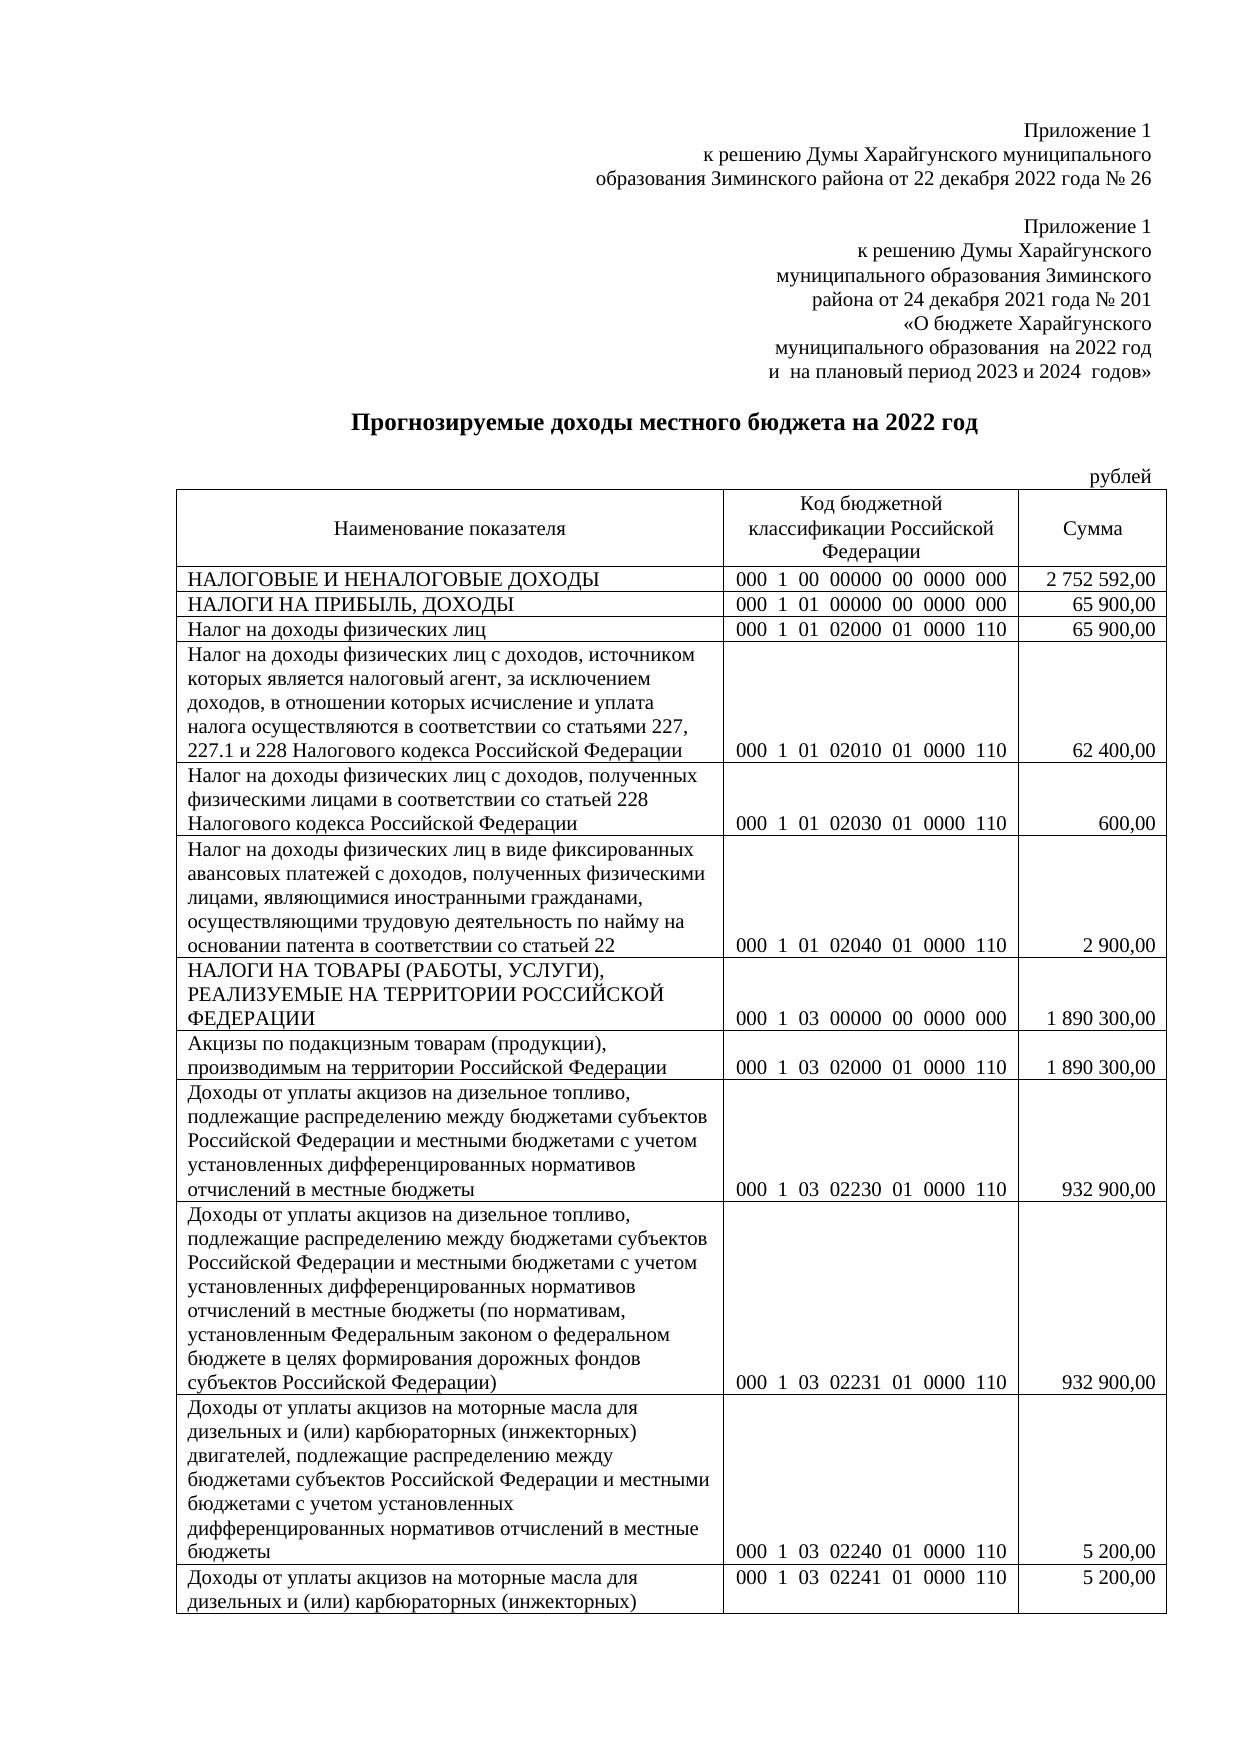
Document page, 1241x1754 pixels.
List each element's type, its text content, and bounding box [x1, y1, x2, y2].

table_cell 600,00 [1019, 763, 1166, 835]
table_cell 5 200,00 [1019, 1565, 1166, 1613]
text «О бюджете Харайгунского [177, 311, 1152, 335]
table_cell 932 900,00 [1019, 1202, 1166, 1394]
text рублей [177, 464, 1152, 488]
text образования Зиминского района от 22 декабря 2022 года № 26 [177, 166, 1152, 190]
table_cell 65 900,00 [1019, 617, 1166, 641]
text Приложение 1 [177, 118, 1152, 142]
text к решению Думы Харайгунского [177, 238, 1152, 262]
table_cell НАЛОГИ НА ТОВАРЫ (РАБОТЫ, УСЛУГИ), РЕАЛИЗУЕМЫЕ НА ТЕРРИТОРИИ РОССИЙСКОЙ ФЕДЕРАЦИИ [177, 958, 723, 1030]
table_cell 932 900,00 [1019, 1080, 1166, 1201]
table_cell 65 900,00 [1019, 592, 1166, 616]
table_cell Акцизы по подакцизным товарам (продукции), производимым на территории Российской Федерации [177, 1031, 723, 1079]
table_cell НАЛОГОВЫЕ И НЕНАЛОГОВЫЕ ДОХОДЫ [177, 567, 723, 591]
text муниципального образования Зиминского [177, 262, 1152, 287]
table_cell 000 1 00 00000 00 0000 000 [724, 567, 1018, 591]
text к решению Думы Харайгунского муниципального [177, 142, 1152, 166]
text Прогнозируемые доходы местного бюджета на 2022 год [177, 407, 1152, 436]
table_cell Доходы от уплаты акцизов на дизельное топливо, подлежащие распределению между бюджетами субъектов Российской Федерации и местными бюджетами с учетом установленных дифференцированных нормативов отчислений в местные бюджеты (по нормативам, установленным Федеральным законом о федеральном бюджете в целях формирования дорожных фондов субъектов Российской Федерации) [177, 1202, 723, 1394]
table_cell 000 1 03 02241 01 0000 110 [724, 1565, 1018, 1613]
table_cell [177, 1565, 723, 1613]
table_header Код бюджетной классификации Российской Федерации [724, 490, 1018, 566]
table_cell 5 200,00 [1019, 1395, 1166, 1563]
table_cell 62 400,00 [1019, 642, 1166, 762]
text района от 24 декабря 2021 года № 201 [177, 287, 1152, 311]
table_cell Налог на доходы физических лиц в виде фиксированных авансовых платежей с доходов, полученных физическими лицами, являющимися иностранными гражданами, осуществляющими трудовую деятельность по найму на основании патента в соответствии со статьей 22 [177, 836, 723, 957]
text и на плановый период 2023 и 2024 годов» [177, 359, 1152, 383]
table_cell Налог на доходы физических лиц с доходов, источником которых является налоговый агент, за исключением доходов, в отношении которых исчисление и уплата налога осуществляются в соответствии со статьями 227, 227.1 и 228 Налогового кодекса Российской Федерации [177, 642, 723, 762]
table_cell Доходы от уплаты акцизов на дизельное топливо, подлежащие распределению между бюджетами субъектов Российской Федерации и местными бюджетами с учетом установленных дифференцированных нормативов отчислений в местные бюджеты [177, 1080, 723, 1201]
table_cell 000 1 01 02010 01 0000 110 [724, 642, 1018, 762]
table_cell 000 1 01 00000 00 0000 000 [724, 592, 1018, 616]
table_header Наименование показателя [177, 490, 723, 566]
table_cell НАЛОГИ НА ПРИБЫЛЬ, ДОХОДЫ [177, 592, 723, 616]
table_cell Налог на доходы физических лиц [177, 617, 723, 641]
table_cell 000 1 03 02230 01 0000 110 [724, 1080, 1018, 1201]
text Приложение 1 [177, 214, 1152, 238]
table_cell 2 900,00 [1019, 836, 1166, 957]
table_cell 000 1 03 00000 00 0000 000 [724, 958, 1018, 1030]
table_cell Налог на доходы физических лиц с доходов, полученных физическими лицами в соответствии со статьей 228 Налогового кодекса Российской Федерации [177, 763, 723, 835]
table_cell 000 1 03 02231 01 0000 110 [724, 1202, 1018, 1394]
table_header Сумма [1019, 490, 1166, 566]
table_cell 2 752 592,00 [1019, 567, 1166, 591]
table_cell Доходы от уплаты акцизов на моторные масла для дизельных и (или) карбюраторных (инжекторных) двигателей, подлежащие распределению между бюджетами субъектов Российской Федерации и местными бюджетами с учетом установленных дифференцированных нормативов отчислений в местные бюджеты [177, 1395, 723, 1563]
table_cell 1 890 300,00 [1019, 1031, 1166, 1079]
table_cell 000 1 03 02000 01 0000 110 [724, 1031, 1018, 1079]
table_cell 000 1 03 02240 01 0000 110 [724, 1395, 1018, 1563]
table_cell 000 1 01 02030 01 0000 110 [724, 763, 1018, 835]
table_cell 000 1 01 02000 01 0000 110 [724, 617, 1018, 641]
table_cell 000 1 01 02040 01 0000 110 [724, 836, 1018, 957]
table_cell 1 890 300,00 [1019, 958, 1166, 1030]
text муниципального образования на 2022 год [177, 335, 1152, 359]
